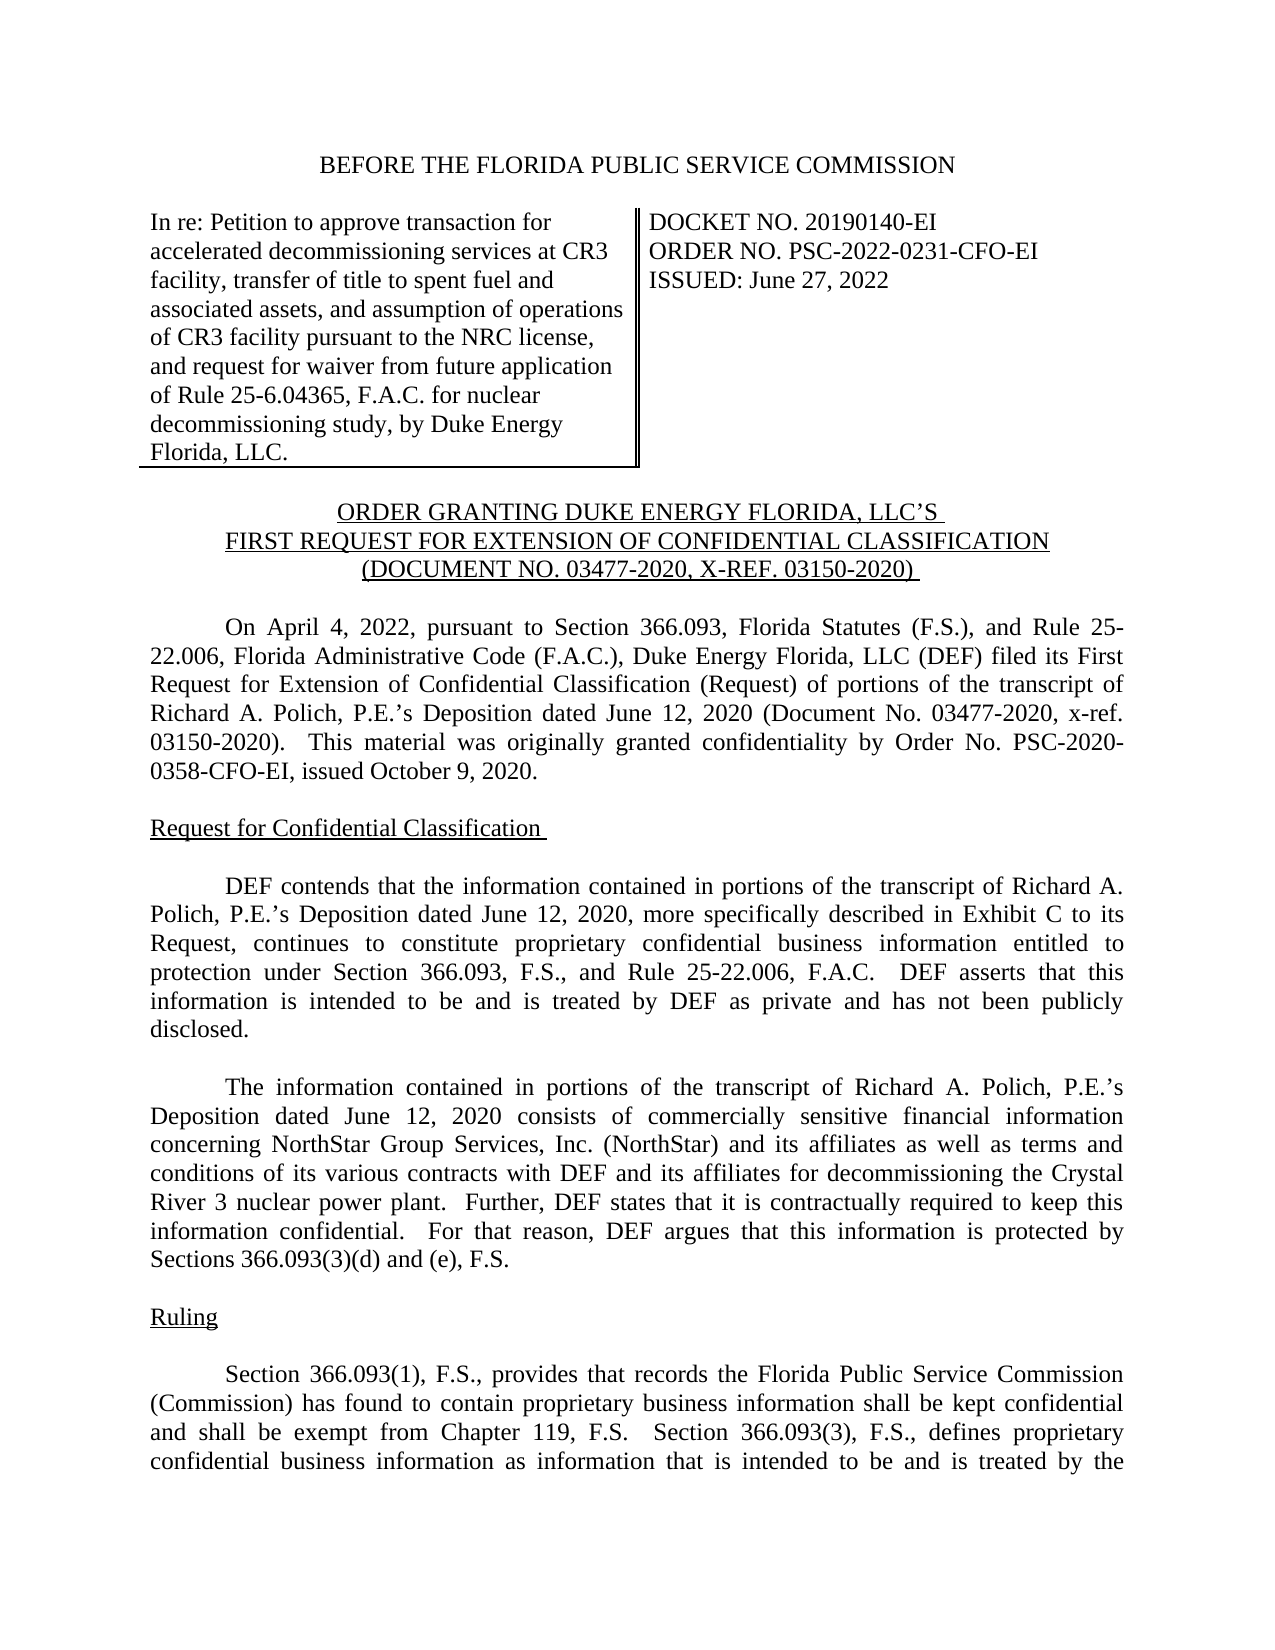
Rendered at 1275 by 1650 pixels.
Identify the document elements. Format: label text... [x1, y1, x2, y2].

text Ruling [150, 1302, 1125, 1331]
text On April 4, 2022, pursuant to Section 366.093, Florida Statutes (F.S.), and Rule 25-22.006, Florida Administrative Code (F.A.C.), Duke Energy Florida, LLC (DEF) filed its First Request for Extension of Confidential Classification (Request) of portions of the transcript of Richard A. Polich, P.E.’s Deposition dated June 12, 2020 (Document No. 03477-2020, x-ref. 03150-2020). This material was originally granted confidentiality by Order No. PSC-2020-0358-CFO-EI, issued October 9, 2020. [150, 612, 1125, 784]
text FIRST REQUEST FOR EXTENSION OF CONFIDENTIAL CLASSIFICATION [150, 526, 1125, 554]
text The information contained in portions of the transcript of Richard A. Polich, P.E.’s Deposition dated June 12, 2020 consists of commercially sensitive financial information concerning NorthStar Group Services, Inc. (NorthStar) and its affiliates as well as terms and conditions of its various contracts with DEF and its affiliates for decommissioning the Crystal River 3 nuclear power plant. Further, DEF states that it is contractually required to keep this information confidential. For that reason, DEF argues that this information is protected by Sections 366.093(3)(d) and (e), F.S. [150, 1072, 1125, 1273]
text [150, 1359, 1125, 1474]
text (DOCUMENT NO. 03477-2020, X-REF. 03150-2020) [150, 554, 1125, 583]
table_header DOCKET NO. 20190140-EI ORDER NO. PSC-2022-0231-CFO-EI ISSUED: June 27, 2022 [640, 208, 1136, 466]
text DEF contends that the information contained in portions of the transcript of Richard A. Polich, P.E.’s Deposition dated June 12, 2020, more specifically described in Exhibit C to its Request, continues to constitute proprietary confidential business information entitled to protection under Section 366.093, F.S., and Rule 25-22.006, F.A.C. DEF asserts that this information is intended to be and is treated by DEF as private and has not been publicly disclosed. [150, 871, 1125, 1043]
subtitle BEFORE THE FLORIDA PUBLIC SERVICE COMMISSION [150, 150, 1125, 179]
table_header In re: Petition to approve transaction for accelerated decommissioning services at CR3 facility, transfer of title to spent fuel and associated assets, and assumption of operations of CR3 facility pursuant to the NRC license, and request for waiver from future application of Rule 25-6.04365, F.A.C. for nuclear decommissioning study, by Duke Energy Florida, LLC. [139, 208, 635, 466]
text ORDER GRANTING DUKE ENERGY FLORIDA, LLC’S [150, 497, 1125, 526]
text Request for Confidential Classification [150, 813, 1125, 842]
